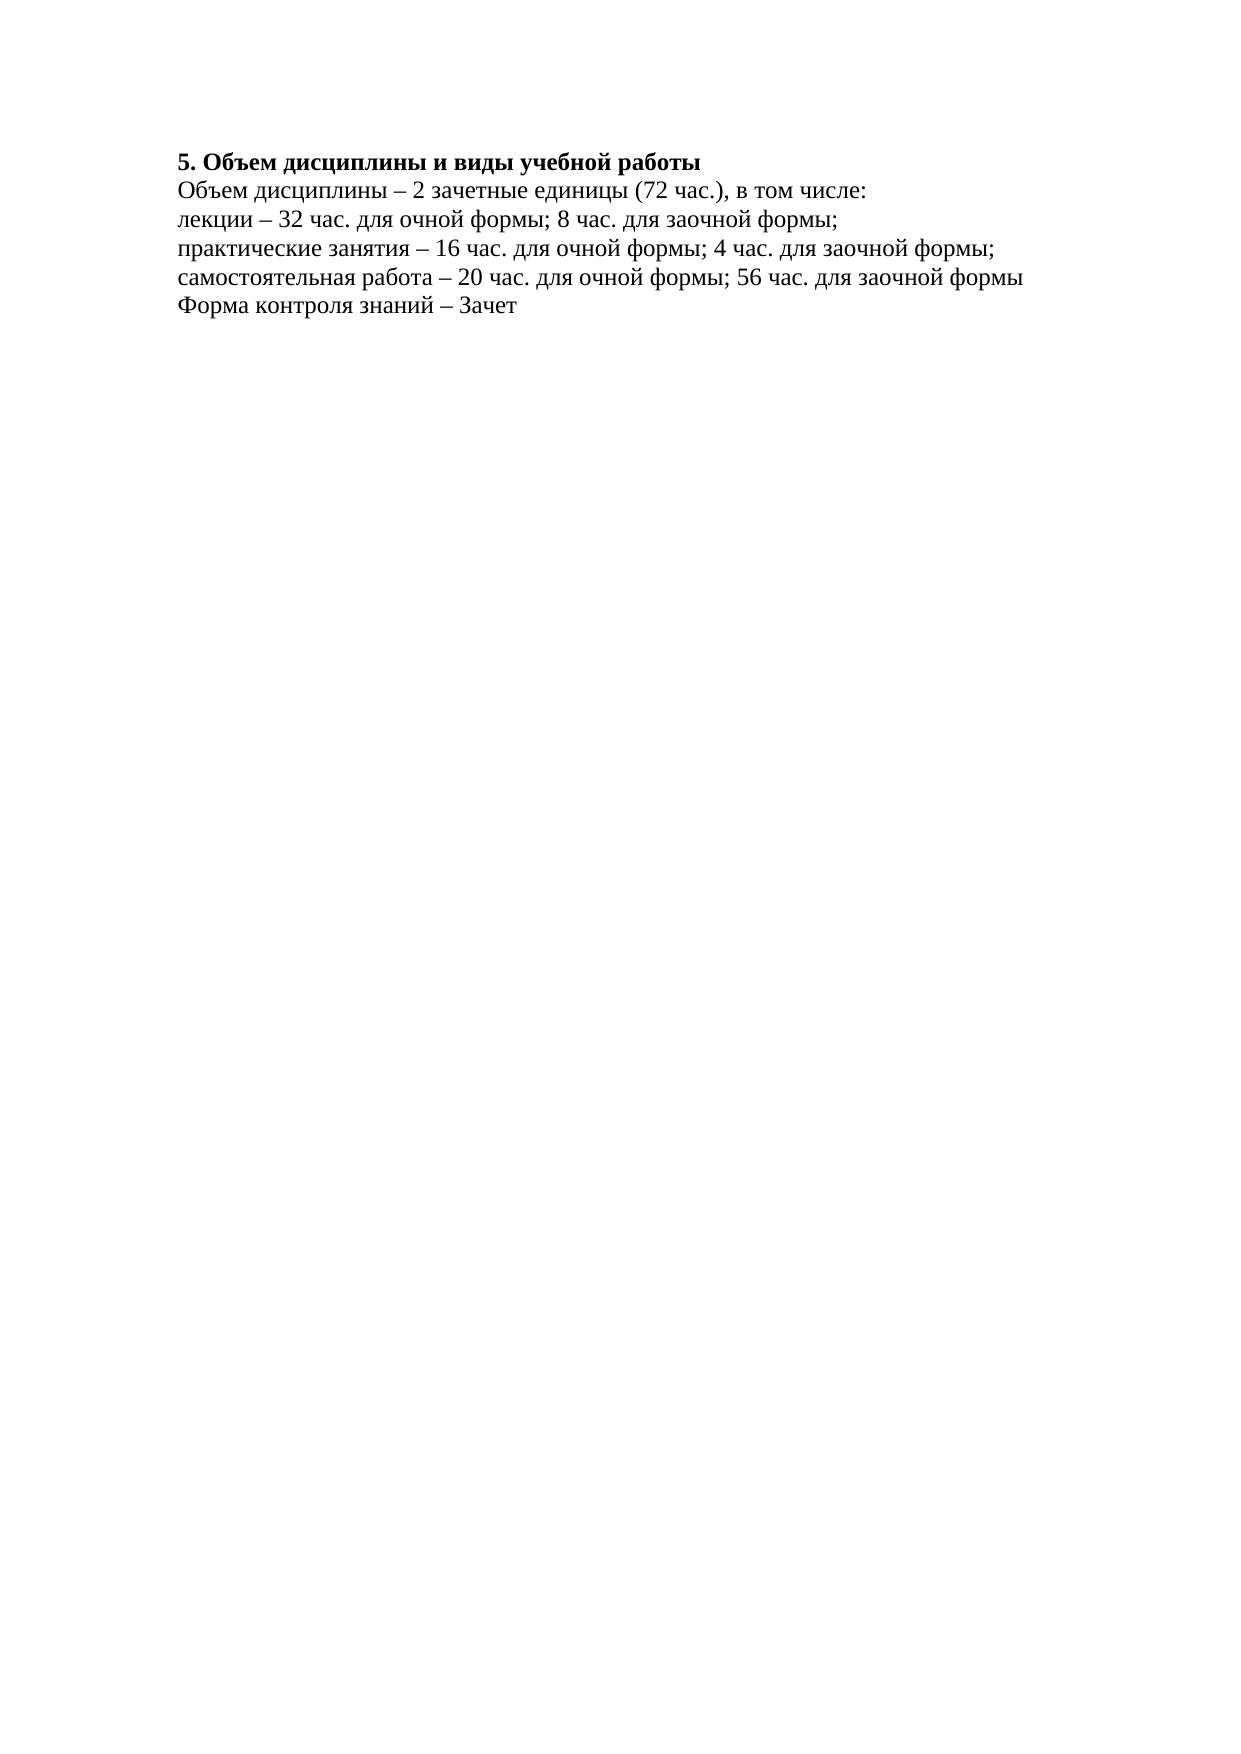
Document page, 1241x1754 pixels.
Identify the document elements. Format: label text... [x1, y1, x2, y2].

text Объем дисциплины – 2 зачетные единицы (72 час.), в том числе: [177, 176, 1152, 204]
text Форма контроля знаний – Зачет [177, 291, 1152, 319]
text 5. Объем дисциплины и виды учебной работы [177, 147, 1152, 176]
text лекции – 32 час. для очной формы; 8 час. для заочной формы; [177, 204, 1152, 233]
text самостоятельная работа – 20 час. для очной формы; 56 час. для заочной формы [177, 262, 1152, 291]
text практические занятия – 16 час. для очной формы; 4 час. для заочной формы; [177, 233, 1152, 262]
